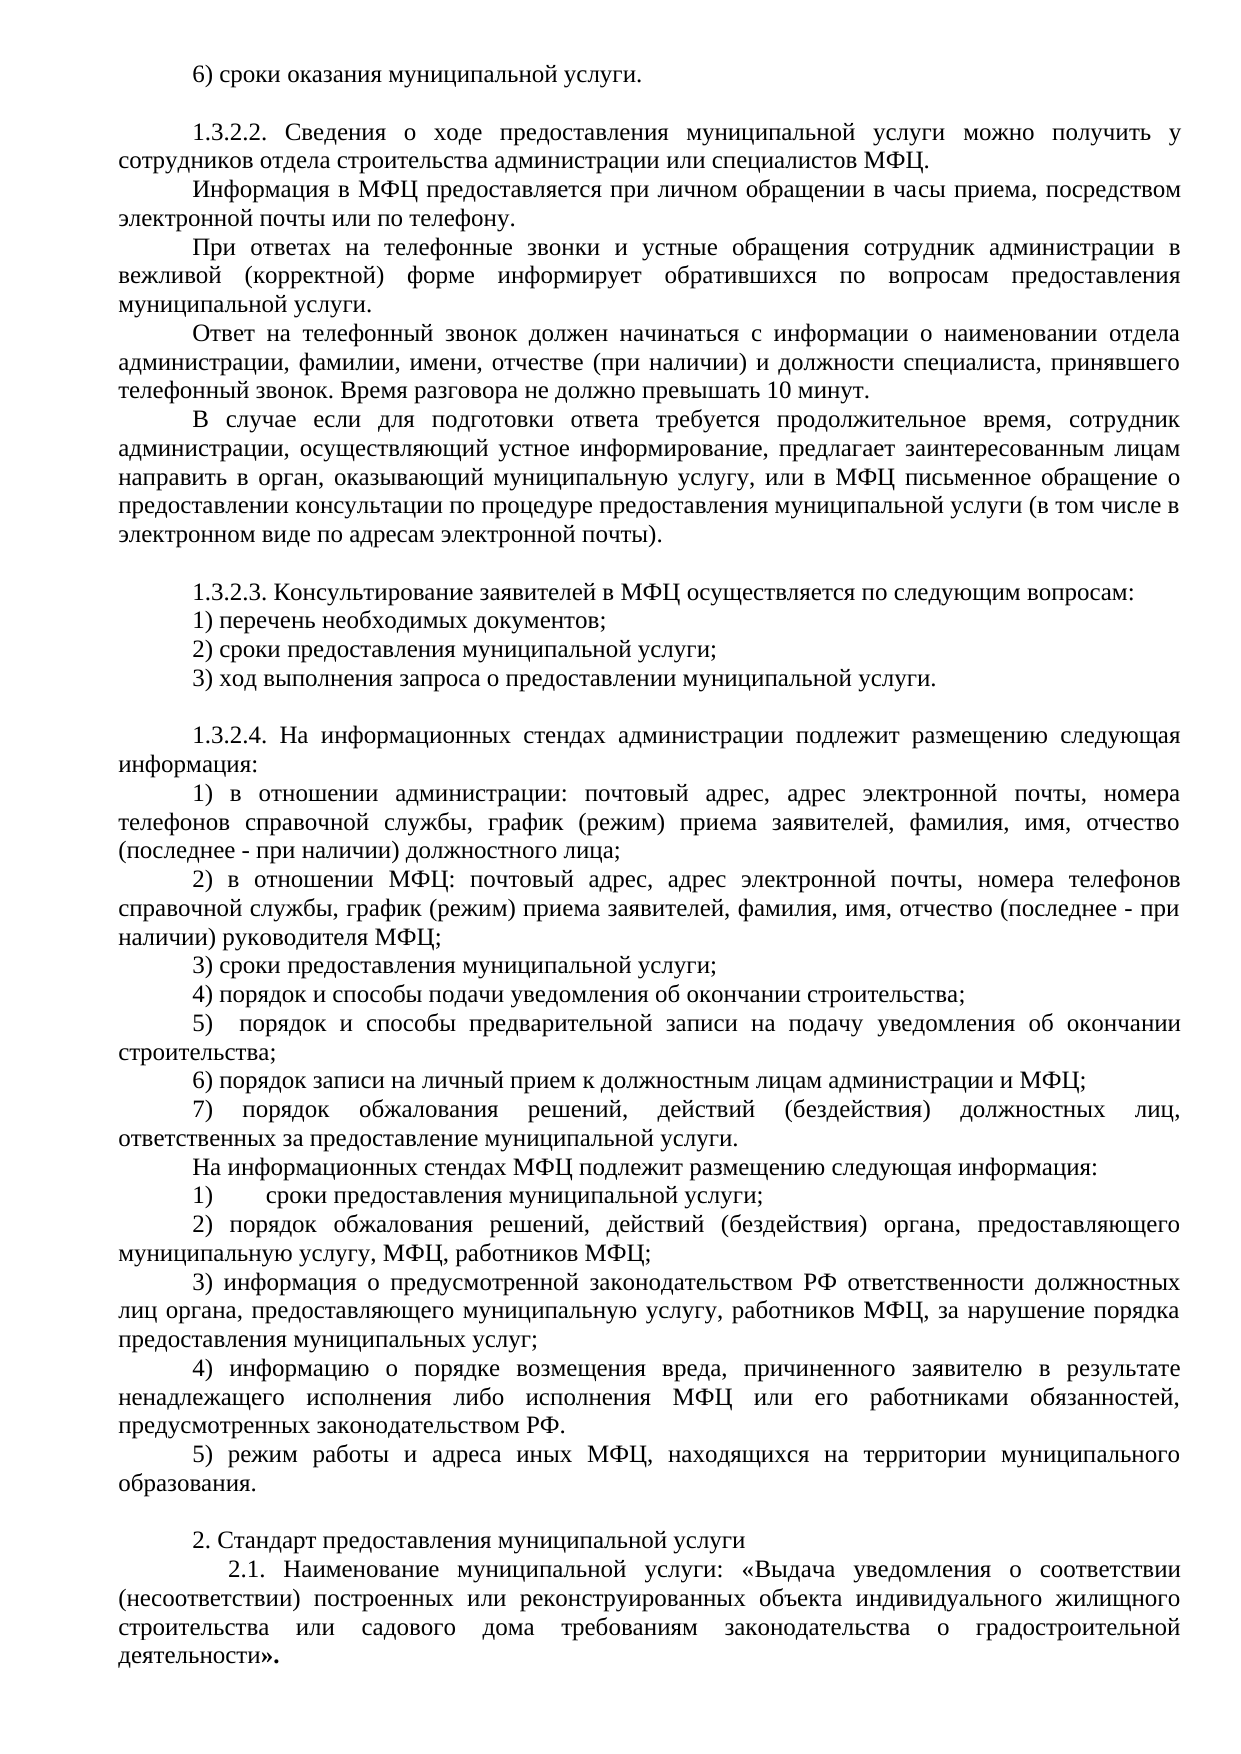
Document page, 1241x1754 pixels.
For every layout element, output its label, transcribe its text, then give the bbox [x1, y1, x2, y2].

text 2. Стандарт предоставления муниципальной услуги [118, 1525, 1181, 1554]
text 1.3.2.2. Сведения о ходе предоставления муниципальной услуги можно получить у сотрудников отдела строительства администрации или специалистов МФЦ. [118, 117, 1181, 174]
text 2.1. Наименование муниципальной услуги: «Выдача уведомления о соответствии (несоответствии) построенных или реконструированных объекта индивидуального жилищного строительства или садового дома требованиям законодательства о градостроительной деятельности». [118, 1554, 754, 1583]
list сроки предоставления муниципальной услуги; [118, 1180, 1181, 1209]
text 5) порядок и способы предварительной записи на подачу уведомления об окончании строительства; [118, 1008, 1181, 1065]
text Ответ на телефонный звонок должен начинаться с информации о наименовании отдела администрации, фамилии, имени, отчестве (при наличии) и должности специалиста, принявшего телефонный звонок. Время разговора не должно превышать 10 минут. [118, 318, 1181, 404]
text 3) ход выполнения запроса о предоставлении муниципальной услуги. [118, 663, 1181, 692]
text 7) порядок обжалования решений, действий (бездействия) должностных лиц, ответственных за предоставление муниципальной услуги. [118, 1094, 1181, 1152]
text 2) порядок обжалования решений, действий (бездействия) органа, предоставляющего муниципальную услугу, МФЦ, работников МФЦ; [118, 1209, 1181, 1267]
text В случае если для подготовки ответа требуется продолжительное время, сотрудник администрации, осуществляющий устное информирование, предлагает заинтересованным лицам направить в орган, оказывающий муниципальную услугу, или в МФЦ письменное обращение о предоставлении консультации по процедуре предоставления муниципальной услуги (в том числе в электронном виде по адресам электронной почты). [118, 404, 1181, 548]
text 2) в отношении МФЦ: почтовый адрес, адрес электронной почты, номера телефонов справочной службы, график (режим) приема заявителей, фамилия, имя, отчество (последнее - при наличии) руководителя МФЦ; [118, 864, 1181, 950]
text 4) порядок и способы подачи уведомления об окончании строительства; [118, 979, 1181, 1008]
text 4) информацию о порядке возмещения вреда, причиненного заявителю в результате ненадлежащего исполнения либо исполнения МФЦ или его работниками обязанностей, предусмотренных законодательством РФ. [118, 1353, 1181, 1439]
text Информация в МФЦ предоставляется при личном обращении в часы приема, посредством электронной почты или по телефону. [118, 174, 1181, 232]
text 1.3.2.3. Консультирование заявителей в МФЦ осуществляется по следующим вопросам: [118, 577, 1181, 605]
text 1) в отношении администрации: почтовый адрес, адрес электронной почты, номера телефонов справочной службы, график (режим) приема заявителей, фамилия, имя, отчество (последнее - при наличии) должностного лица; [118, 778, 1181, 864]
text 3) сроки предоставления муниципальной услуги; [118, 950, 1181, 979]
text 5) режим работы и адреса иных МФЦ, находящихся на территории муниципального образования. [118, 1439, 1181, 1497]
text 2.1. Наименование муниципальной услуги: «Выдача уведомления о соответствии (несоответствии) построенных или реконструированных объекта индивидуального жилищного строительства или садового дома требованиям законодательства о градостроительной деятельности». [261, 1640, 1181, 1669]
text 3) информация о предусмотренной законодательством РФ ответственности должностных лиц органа, предоставляющего муниципальную услугу, работников МФЦ, за нарушение порядка предоставления муниципальных услуг; [118, 1267, 1181, 1353]
text 1.3.2.4. На информационных стендах администрации подлежит размещению следующая информация: [118, 720, 1181, 778]
text 1) перечень необходимых документов; [118, 605, 1181, 634]
text 2) сроки предоставления муниципальной услуги; [118, 634, 1181, 663]
text При ответах на телефонные звонки и устные обращения сотрудник администрации в вежливой (корректной) форме информирует обратившихся по вопросам предоставления муниципальной услуги. [118, 232, 1181, 318]
text 6) порядок записи на личный прием к должностным лицам администрации и МФЦ; [118, 1065, 1181, 1094]
text 6) сроки оказания муниципальной услуги. [118, 59, 1181, 88]
text На информационных стендах МФЦ подлежит размещению следующая информация: [118, 1152, 1181, 1180]
